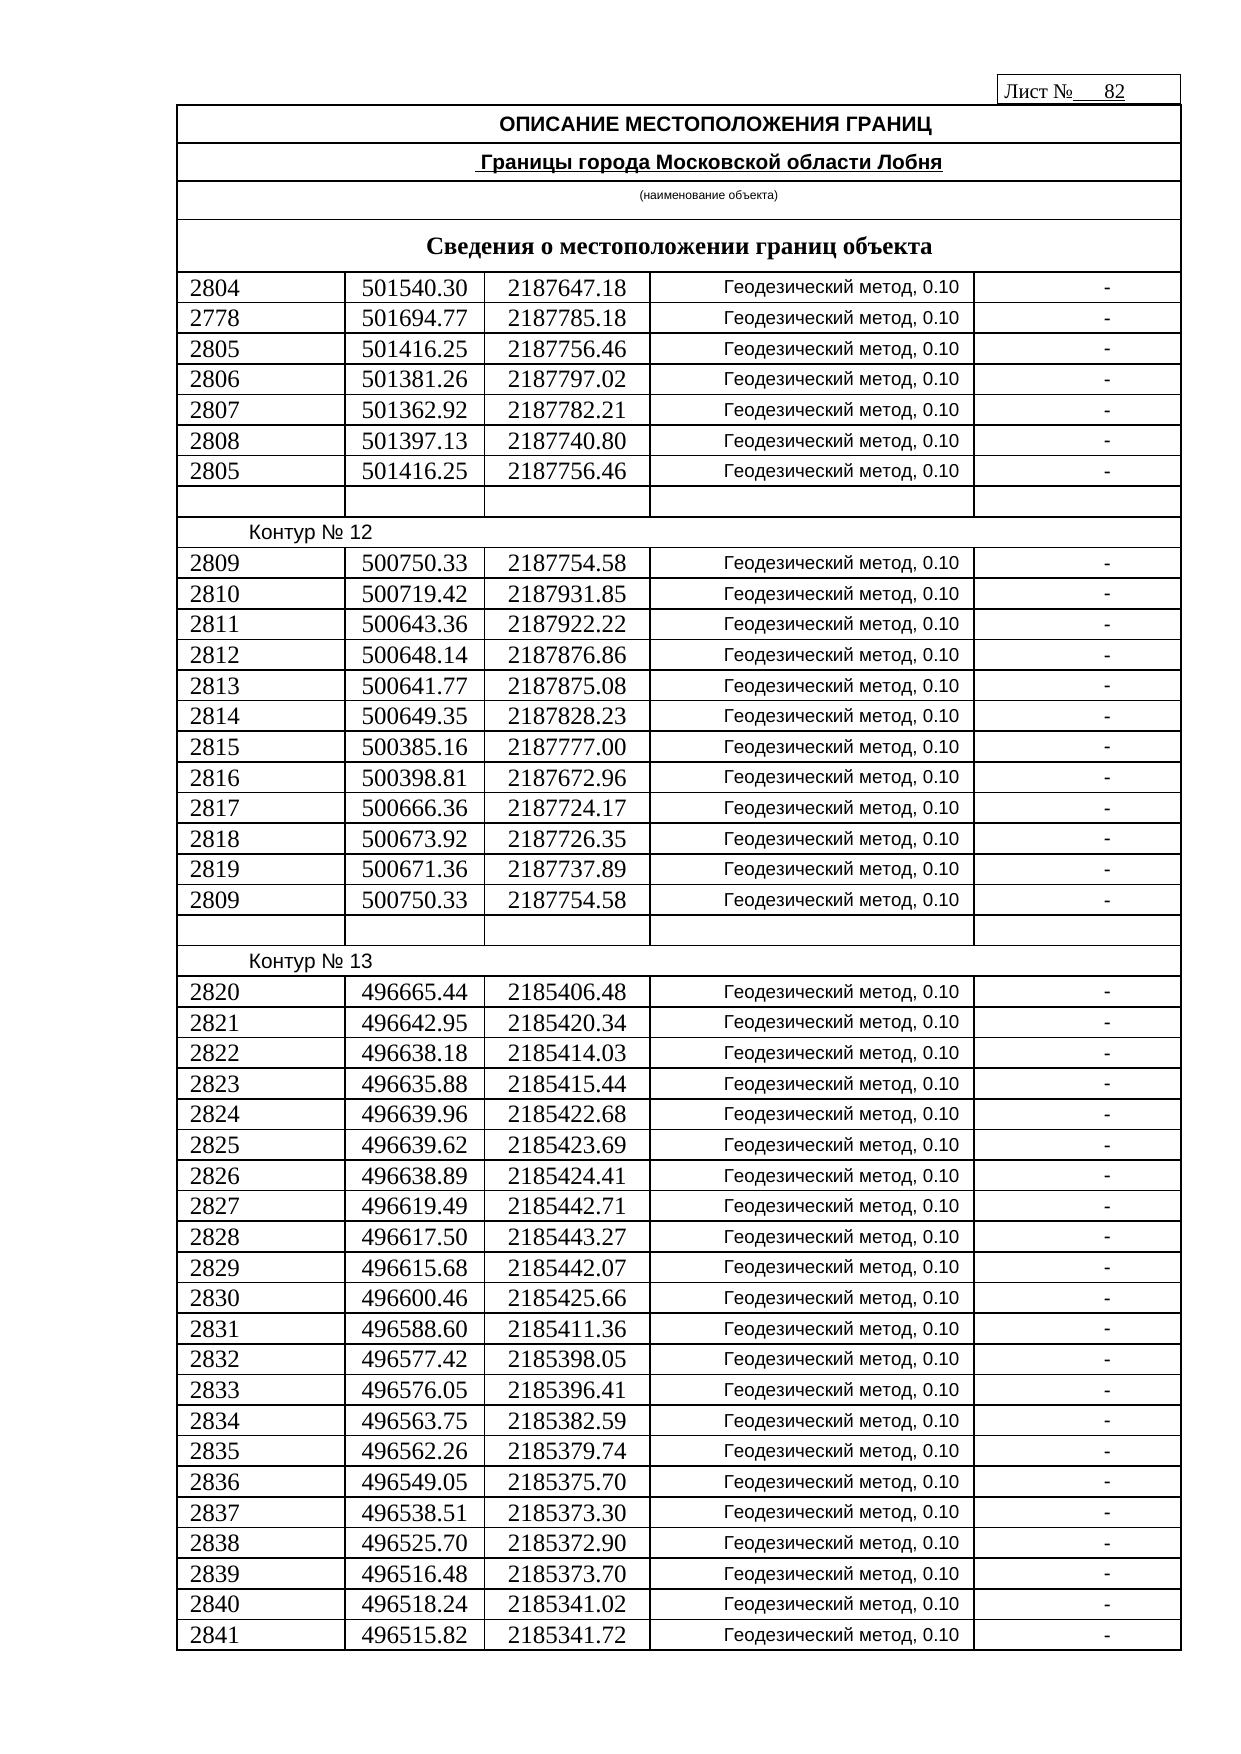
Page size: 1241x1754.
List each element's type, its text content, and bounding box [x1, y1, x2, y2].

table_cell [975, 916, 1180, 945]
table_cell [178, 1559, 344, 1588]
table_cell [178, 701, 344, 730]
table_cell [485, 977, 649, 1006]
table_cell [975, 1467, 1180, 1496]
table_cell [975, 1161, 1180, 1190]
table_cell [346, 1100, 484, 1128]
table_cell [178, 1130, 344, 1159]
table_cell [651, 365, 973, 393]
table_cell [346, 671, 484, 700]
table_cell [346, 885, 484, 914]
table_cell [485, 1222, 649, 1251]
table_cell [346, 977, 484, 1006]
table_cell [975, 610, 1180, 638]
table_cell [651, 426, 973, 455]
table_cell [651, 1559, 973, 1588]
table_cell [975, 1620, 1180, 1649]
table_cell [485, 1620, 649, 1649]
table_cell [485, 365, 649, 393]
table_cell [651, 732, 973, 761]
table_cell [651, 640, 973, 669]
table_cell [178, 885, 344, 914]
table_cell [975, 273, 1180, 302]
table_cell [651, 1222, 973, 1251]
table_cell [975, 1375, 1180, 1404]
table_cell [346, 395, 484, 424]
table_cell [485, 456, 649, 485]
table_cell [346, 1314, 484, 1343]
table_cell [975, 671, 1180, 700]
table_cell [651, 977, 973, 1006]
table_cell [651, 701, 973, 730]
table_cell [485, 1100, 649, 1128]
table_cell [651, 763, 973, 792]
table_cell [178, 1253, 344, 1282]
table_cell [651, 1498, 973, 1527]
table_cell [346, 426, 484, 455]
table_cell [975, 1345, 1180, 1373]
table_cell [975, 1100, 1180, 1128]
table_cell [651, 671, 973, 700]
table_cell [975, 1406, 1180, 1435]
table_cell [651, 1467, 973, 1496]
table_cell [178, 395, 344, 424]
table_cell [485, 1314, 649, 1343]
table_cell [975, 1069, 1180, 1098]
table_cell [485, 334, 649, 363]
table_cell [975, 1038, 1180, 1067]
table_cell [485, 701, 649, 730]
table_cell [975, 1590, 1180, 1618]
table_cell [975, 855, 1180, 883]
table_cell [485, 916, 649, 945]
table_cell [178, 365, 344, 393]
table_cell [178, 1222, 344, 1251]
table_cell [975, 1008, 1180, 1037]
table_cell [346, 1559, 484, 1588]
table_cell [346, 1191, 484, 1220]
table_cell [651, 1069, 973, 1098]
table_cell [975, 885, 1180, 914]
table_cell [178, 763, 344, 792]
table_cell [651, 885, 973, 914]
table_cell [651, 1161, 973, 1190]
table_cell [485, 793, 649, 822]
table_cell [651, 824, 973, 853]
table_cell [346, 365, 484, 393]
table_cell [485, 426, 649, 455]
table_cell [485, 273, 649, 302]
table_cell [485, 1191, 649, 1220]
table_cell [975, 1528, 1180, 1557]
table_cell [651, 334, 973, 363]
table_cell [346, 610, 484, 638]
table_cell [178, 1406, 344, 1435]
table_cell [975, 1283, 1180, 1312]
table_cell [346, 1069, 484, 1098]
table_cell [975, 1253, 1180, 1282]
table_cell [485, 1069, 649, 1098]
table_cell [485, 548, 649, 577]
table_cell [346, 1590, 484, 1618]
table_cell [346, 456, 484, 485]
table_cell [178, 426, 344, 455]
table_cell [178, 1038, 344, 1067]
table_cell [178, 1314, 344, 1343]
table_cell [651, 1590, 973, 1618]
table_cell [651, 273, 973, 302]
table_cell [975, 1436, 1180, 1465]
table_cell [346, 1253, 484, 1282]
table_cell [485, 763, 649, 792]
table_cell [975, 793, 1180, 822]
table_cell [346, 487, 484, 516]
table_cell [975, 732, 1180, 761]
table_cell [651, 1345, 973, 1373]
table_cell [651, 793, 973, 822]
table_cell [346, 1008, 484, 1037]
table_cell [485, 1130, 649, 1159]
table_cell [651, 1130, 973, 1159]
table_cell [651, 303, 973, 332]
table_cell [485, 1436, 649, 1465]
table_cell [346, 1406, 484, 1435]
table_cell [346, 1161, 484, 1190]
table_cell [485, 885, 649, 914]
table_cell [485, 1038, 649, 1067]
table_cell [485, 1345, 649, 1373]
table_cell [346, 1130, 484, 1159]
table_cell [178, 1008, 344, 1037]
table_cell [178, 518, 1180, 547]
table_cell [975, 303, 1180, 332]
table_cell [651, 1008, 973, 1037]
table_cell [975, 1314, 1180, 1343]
table_header ОПИСАНИЕ МЕСТОПОЛОЖЕНИЯ ГРАНИЦ [178, 106, 1180, 142]
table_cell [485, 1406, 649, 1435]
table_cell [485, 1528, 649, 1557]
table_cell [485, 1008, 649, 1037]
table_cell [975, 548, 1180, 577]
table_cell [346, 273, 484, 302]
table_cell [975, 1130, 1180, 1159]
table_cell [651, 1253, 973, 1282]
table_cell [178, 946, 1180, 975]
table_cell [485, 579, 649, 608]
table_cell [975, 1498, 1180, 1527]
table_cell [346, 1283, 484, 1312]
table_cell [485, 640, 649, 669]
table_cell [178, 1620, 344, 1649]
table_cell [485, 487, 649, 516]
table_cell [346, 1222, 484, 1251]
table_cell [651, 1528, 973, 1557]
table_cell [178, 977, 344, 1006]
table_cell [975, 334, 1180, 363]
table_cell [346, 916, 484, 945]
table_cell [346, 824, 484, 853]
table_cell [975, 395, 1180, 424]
table_cell (наименование объекта) [178, 182, 1180, 218]
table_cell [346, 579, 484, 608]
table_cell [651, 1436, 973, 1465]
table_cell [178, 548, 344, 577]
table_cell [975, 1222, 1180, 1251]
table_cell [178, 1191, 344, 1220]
table_cell Границы города Московской области Лобня [178, 144, 1180, 180]
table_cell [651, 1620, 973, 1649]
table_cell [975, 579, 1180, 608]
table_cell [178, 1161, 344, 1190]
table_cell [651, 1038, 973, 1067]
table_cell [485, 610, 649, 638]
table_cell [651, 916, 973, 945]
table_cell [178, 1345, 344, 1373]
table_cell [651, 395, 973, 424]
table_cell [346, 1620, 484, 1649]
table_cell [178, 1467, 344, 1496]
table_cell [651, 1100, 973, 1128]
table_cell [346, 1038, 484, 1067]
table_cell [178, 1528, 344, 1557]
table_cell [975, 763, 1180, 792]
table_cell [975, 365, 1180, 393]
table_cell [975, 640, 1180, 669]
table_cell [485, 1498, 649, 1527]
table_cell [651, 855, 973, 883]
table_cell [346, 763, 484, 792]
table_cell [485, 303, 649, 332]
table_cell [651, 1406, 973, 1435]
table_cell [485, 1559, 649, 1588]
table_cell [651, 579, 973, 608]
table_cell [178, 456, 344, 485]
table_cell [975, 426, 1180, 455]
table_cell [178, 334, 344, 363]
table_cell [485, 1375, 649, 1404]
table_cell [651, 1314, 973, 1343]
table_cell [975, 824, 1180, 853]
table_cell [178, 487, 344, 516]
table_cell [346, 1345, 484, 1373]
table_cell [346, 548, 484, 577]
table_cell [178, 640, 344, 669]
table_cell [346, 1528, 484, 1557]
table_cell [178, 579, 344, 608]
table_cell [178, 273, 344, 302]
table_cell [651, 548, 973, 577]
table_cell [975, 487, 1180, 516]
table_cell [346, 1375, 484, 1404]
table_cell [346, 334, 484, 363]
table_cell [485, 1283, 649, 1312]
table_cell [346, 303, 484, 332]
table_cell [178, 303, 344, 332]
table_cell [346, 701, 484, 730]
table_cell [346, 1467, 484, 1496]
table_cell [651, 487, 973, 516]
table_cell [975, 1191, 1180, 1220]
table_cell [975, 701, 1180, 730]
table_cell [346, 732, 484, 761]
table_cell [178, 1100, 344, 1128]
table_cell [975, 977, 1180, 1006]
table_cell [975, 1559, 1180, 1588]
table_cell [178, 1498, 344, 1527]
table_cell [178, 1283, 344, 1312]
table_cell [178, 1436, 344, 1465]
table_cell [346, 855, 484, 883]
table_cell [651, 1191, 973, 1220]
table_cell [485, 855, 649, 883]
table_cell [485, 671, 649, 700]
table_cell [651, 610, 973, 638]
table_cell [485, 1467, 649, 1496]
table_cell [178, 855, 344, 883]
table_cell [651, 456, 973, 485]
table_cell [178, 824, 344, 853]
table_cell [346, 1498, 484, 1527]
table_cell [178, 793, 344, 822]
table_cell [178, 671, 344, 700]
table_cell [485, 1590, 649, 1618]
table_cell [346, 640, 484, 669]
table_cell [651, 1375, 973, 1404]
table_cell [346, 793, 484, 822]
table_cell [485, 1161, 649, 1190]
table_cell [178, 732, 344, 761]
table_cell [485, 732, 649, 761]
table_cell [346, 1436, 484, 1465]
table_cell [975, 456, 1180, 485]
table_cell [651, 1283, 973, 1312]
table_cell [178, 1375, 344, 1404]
table_cell Сведения о местоположении границ объекта [178, 220, 1180, 271]
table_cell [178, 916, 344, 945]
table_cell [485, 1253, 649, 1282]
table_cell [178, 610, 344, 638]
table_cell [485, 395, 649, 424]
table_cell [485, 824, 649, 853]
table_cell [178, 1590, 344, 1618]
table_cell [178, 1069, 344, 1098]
